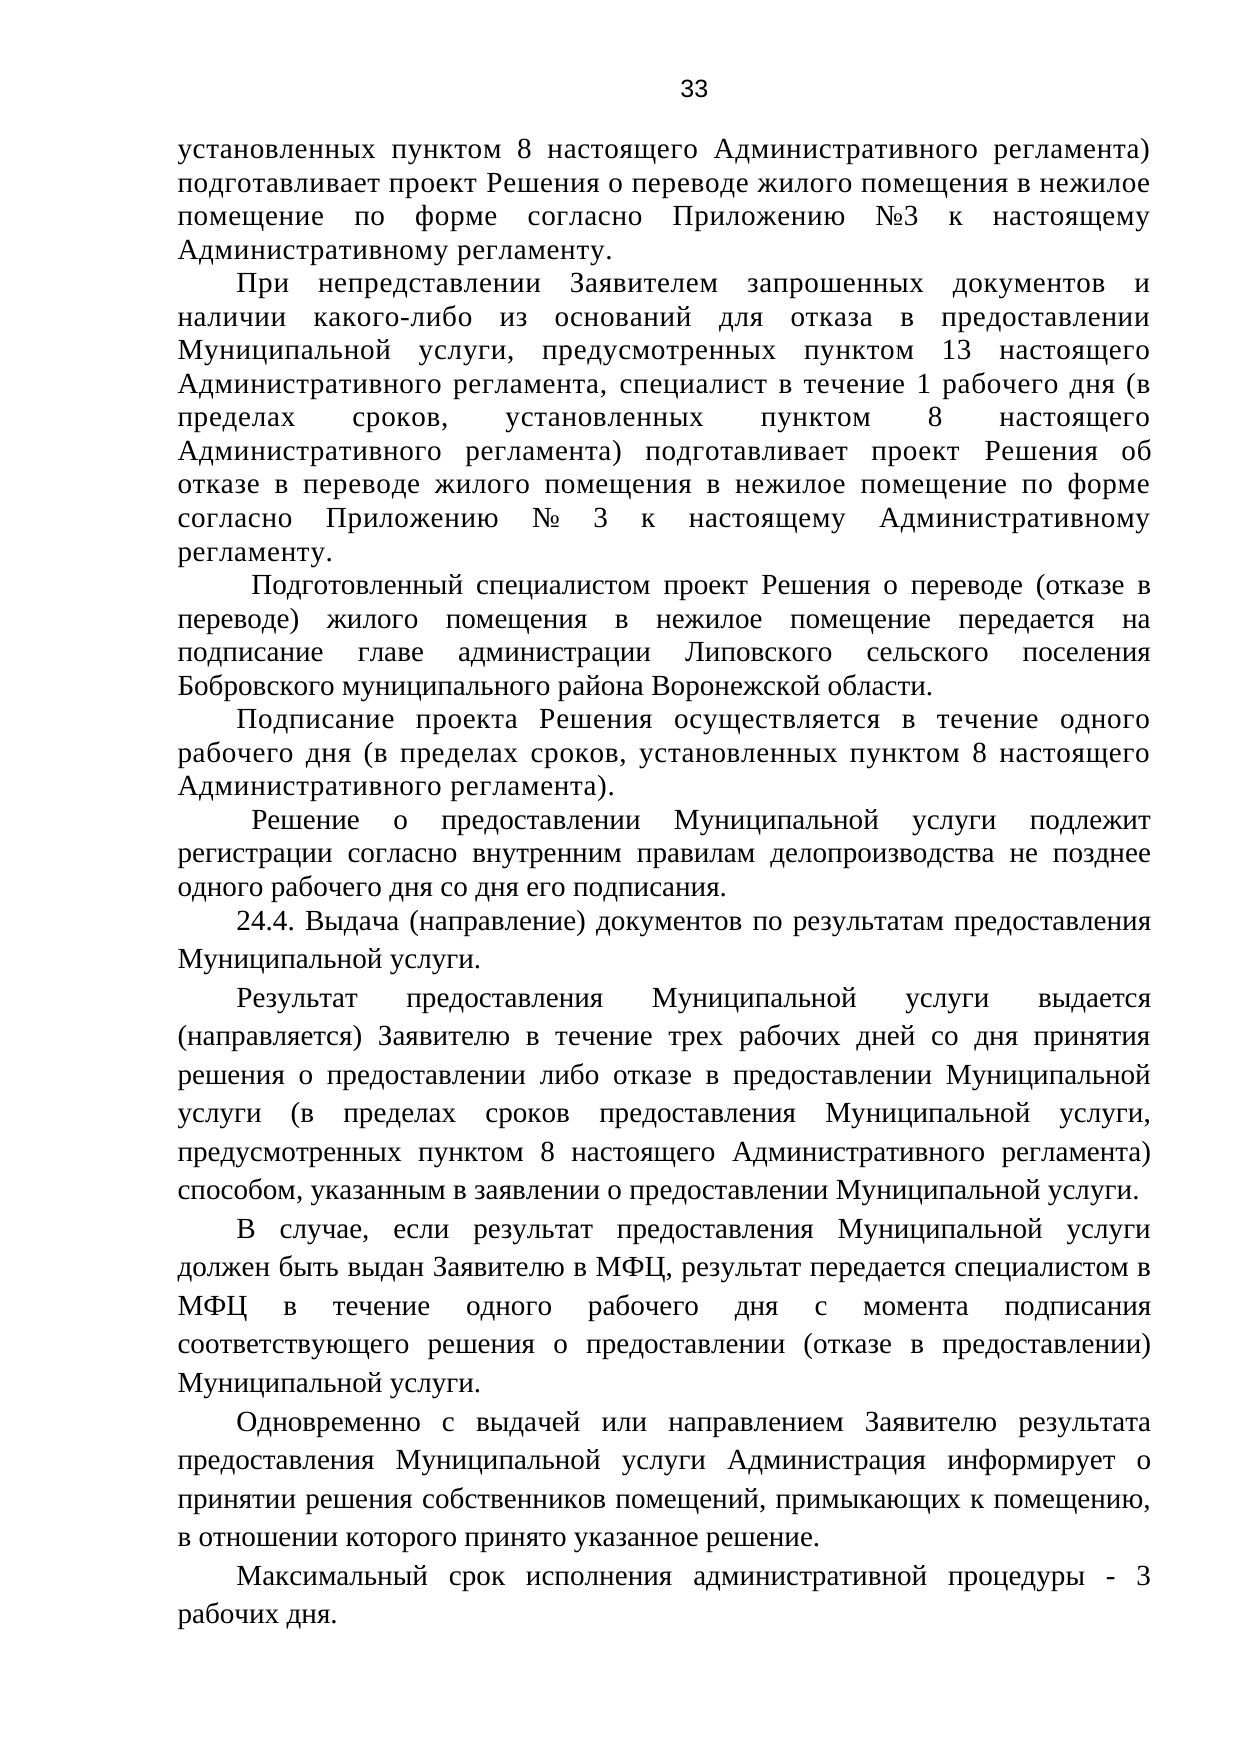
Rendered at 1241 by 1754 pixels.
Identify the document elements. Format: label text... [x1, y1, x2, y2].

text Подписание проекта Решения осуществляется в течение одного рабочего дня (в пределах сроков, установленных пунктом 8 настоящего Административного регламента). [177, 701, 1152, 802]
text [177, 131, 1152, 265]
text Решение о предоставлении Муниципальной услуги подлежит регистрации согласно внутренним правилам делопроизводства не позднее одного рабочего дня со дня его подписания. [177, 802, 1152, 903]
text Подготовленный специалистом проект Решения о переводе (отказе в переводе) жилого помещения в нежилое помещение передается на подписание главе администрации Липовского сельского поселения Бобровского муниципального района Воронежской области. [177, 567, 1152, 701]
list 24.4. Выдача (направление) документов по результатам предоставления Муниципальной услуги. [177, 903, 1152, 975]
list В случае, если результат предоставления Муниципальной услуги должен быть выдан Заявителю в МФЦ, результат передается специалистом в МФЦ в течение одного рабочего дня с момента подписания соответствующего решения о предоставлении (отказе в предоставлении) Муниципальной услуги. [177, 1211, 1152, 1399]
list Одновременно с выдачей или направлением Заявителю результата предоставления Муниципальной услуги Администрация информирует о принятии решения собственников помещений, примыкающих к помещению, в отношении которого принято указанное решение. [177, 1404, 1152, 1553]
text При непредставлении Заявителем запрошенных документов и наличии какого-либо из оснований для отказа в предоставлении Муниципальной услуги, предусмотренных пунктом 13 настоящего Административного регламента, специалист в течение 1 рабочего дня (в пределах сроков, установленных пунктом 8 настоящего Административного регламента) подготавливает проект Решения об отказе в переводе жилого помещения в нежилое помещение по форме согласно Приложению № 3 к настоящему Административному регламенту. [177, 265, 1152, 567]
list Результат предоставления Муниципальной услуги выдается (направляется) Заявителю в течение трех рабочих дней со дня принятия решения о предоставлении либо отказе в предоставлении Муниципальной услуги (в пределах сроков предоставления Муниципальной услуги, предусмотренных пунктом 8 настоящего Административного регламента) способом, указанным в заявлении о предоставлении Муниципальной услуги. [177, 980, 1152, 1206]
list Максимальный срок исполнения административной процедуры - 3 рабочих дня. [177, 1558, 1152, 1630]
